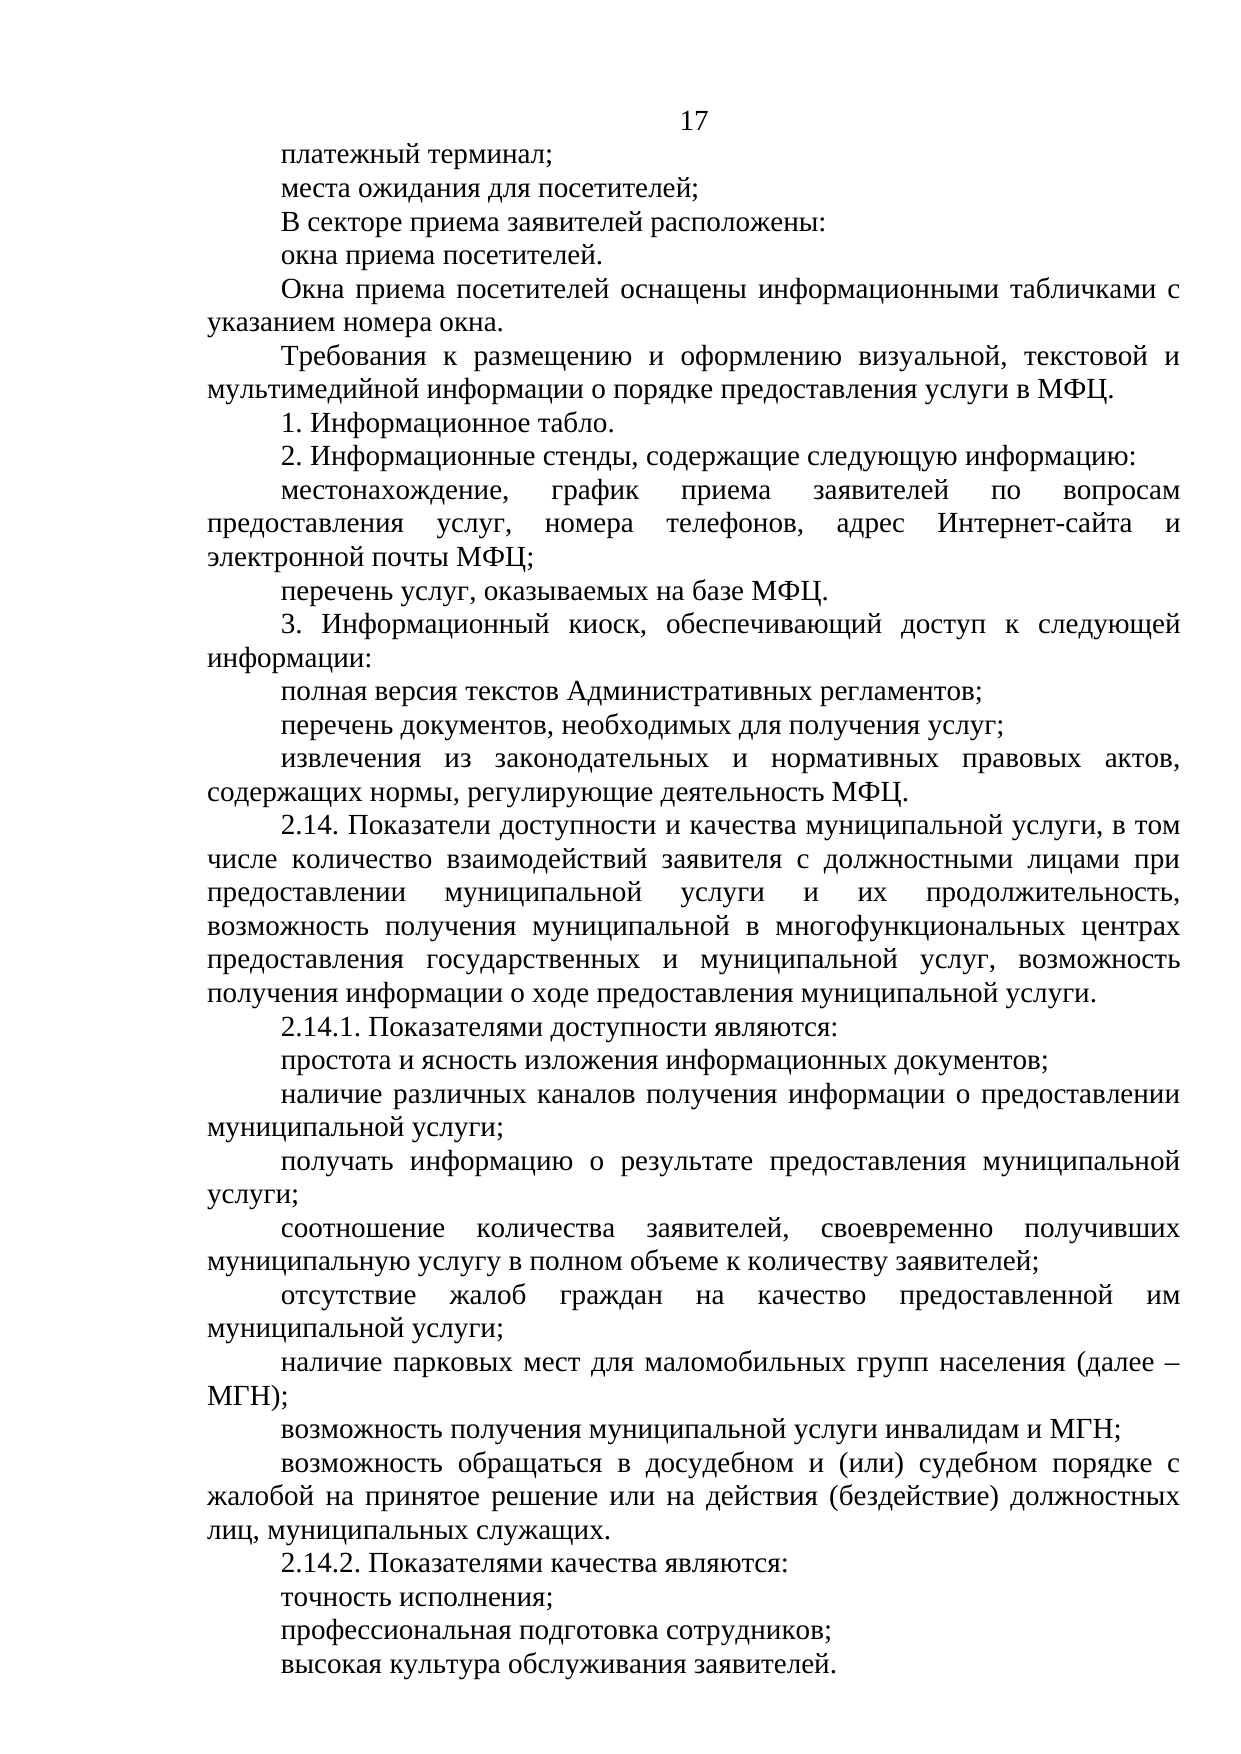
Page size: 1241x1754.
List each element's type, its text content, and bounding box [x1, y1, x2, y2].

text отсутствие жалоб граждан на качество предоставленной им муниципальной услуги; [207, 1277, 1181, 1344]
text наличие различных каналов получения информации о предоставлении муниципальной услуги; [207, 1076, 1181, 1143]
text возможность обращаться в досудебном и (или) судебном порядке с жалобой на принятое решение или на действия (бездействие) должностных лиц, муниципальных служащих. [207, 1445, 1181, 1545]
text Окна приема посетителей оснащены информационными табличками с указанием номера окна. [207, 271, 1181, 338]
text 2.14.1. Показателями доступности являются: [207, 1009, 1181, 1042]
text перечень документов, необходимых для получения услуг; [207, 707, 1181, 740]
text В секторе приема заявителей расположены: [207, 204, 1181, 237]
text 2.14.2. Показателями качества являются: [207, 1545, 1181, 1579]
text высокая культура обслуживания заявителей. [207, 1646, 1181, 1679]
text окна приема посетителей. [207, 237, 1181, 271]
text соотношение количества заявителей, своевременно получивших муниципальную услугу в полном объеме к количеству заявителей; [207, 1210, 1181, 1277]
text 3. Информационный киоск, обеспечивающий доступ к следующей информации: [207, 606, 1181, 673]
text места ожидания для посетителей; [207, 170, 1181, 204]
text платежный терминал; [207, 137, 1181, 170]
text простота и ясность изложения информационных документов; [207, 1042, 1181, 1076]
text возможность получения муниципальной услуги инвалидам и МГН; [207, 1411, 1181, 1445]
text извлечения из законодательных и нормативных правовых актов, содержащих нормы, регулирующие деятельность МФЦ. [207, 740, 1181, 807]
text полная версия текстов Административных регламентов; [207, 673, 1181, 707]
text профессиональная подготовка сотрудников; [207, 1612, 1181, 1646]
text точность исполнения; [207, 1579, 1181, 1612]
text 1. Информационное табло. [207, 405, 1181, 438]
text местонахождение, график приема заявителей по вопросам предоставления услуг, номера телефонов, адрес Интернет-сайта и электронной почты МФЦ; [207, 472, 1181, 573]
text 2. Информационные стенды, содержащие следующую информацию: [207, 438, 1181, 472]
text перечень услуг, оказываемых на базе МФЦ. [207, 573, 1181, 606]
text 2.14. Показатели доступности и качества муниципальной услуги, в том числе количество взаимодействий заявителя с должностными лицами при предоставлении муниципальной услуги и их продолжительность, возможность получения муниципальной в многофункциональных центрах предоставления государственных и муниципальной услуг, возможность получения информации о ходе предоставления муниципальной услуги. [207, 807, 1181, 1009]
text наличие парковых мест для маломобильных групп населения (далее – МГН); [207, 1344, 1181, 1411]
text получать информацию о результате предоставления муниципальной услуги; [207, 1143, 1181, 1210]
text Требования к размещению и оформлению визуальной, текстовой и мультимедийной информации о порядке предоставления услуги в МФЦ. [207, 338, 1181, 405]
